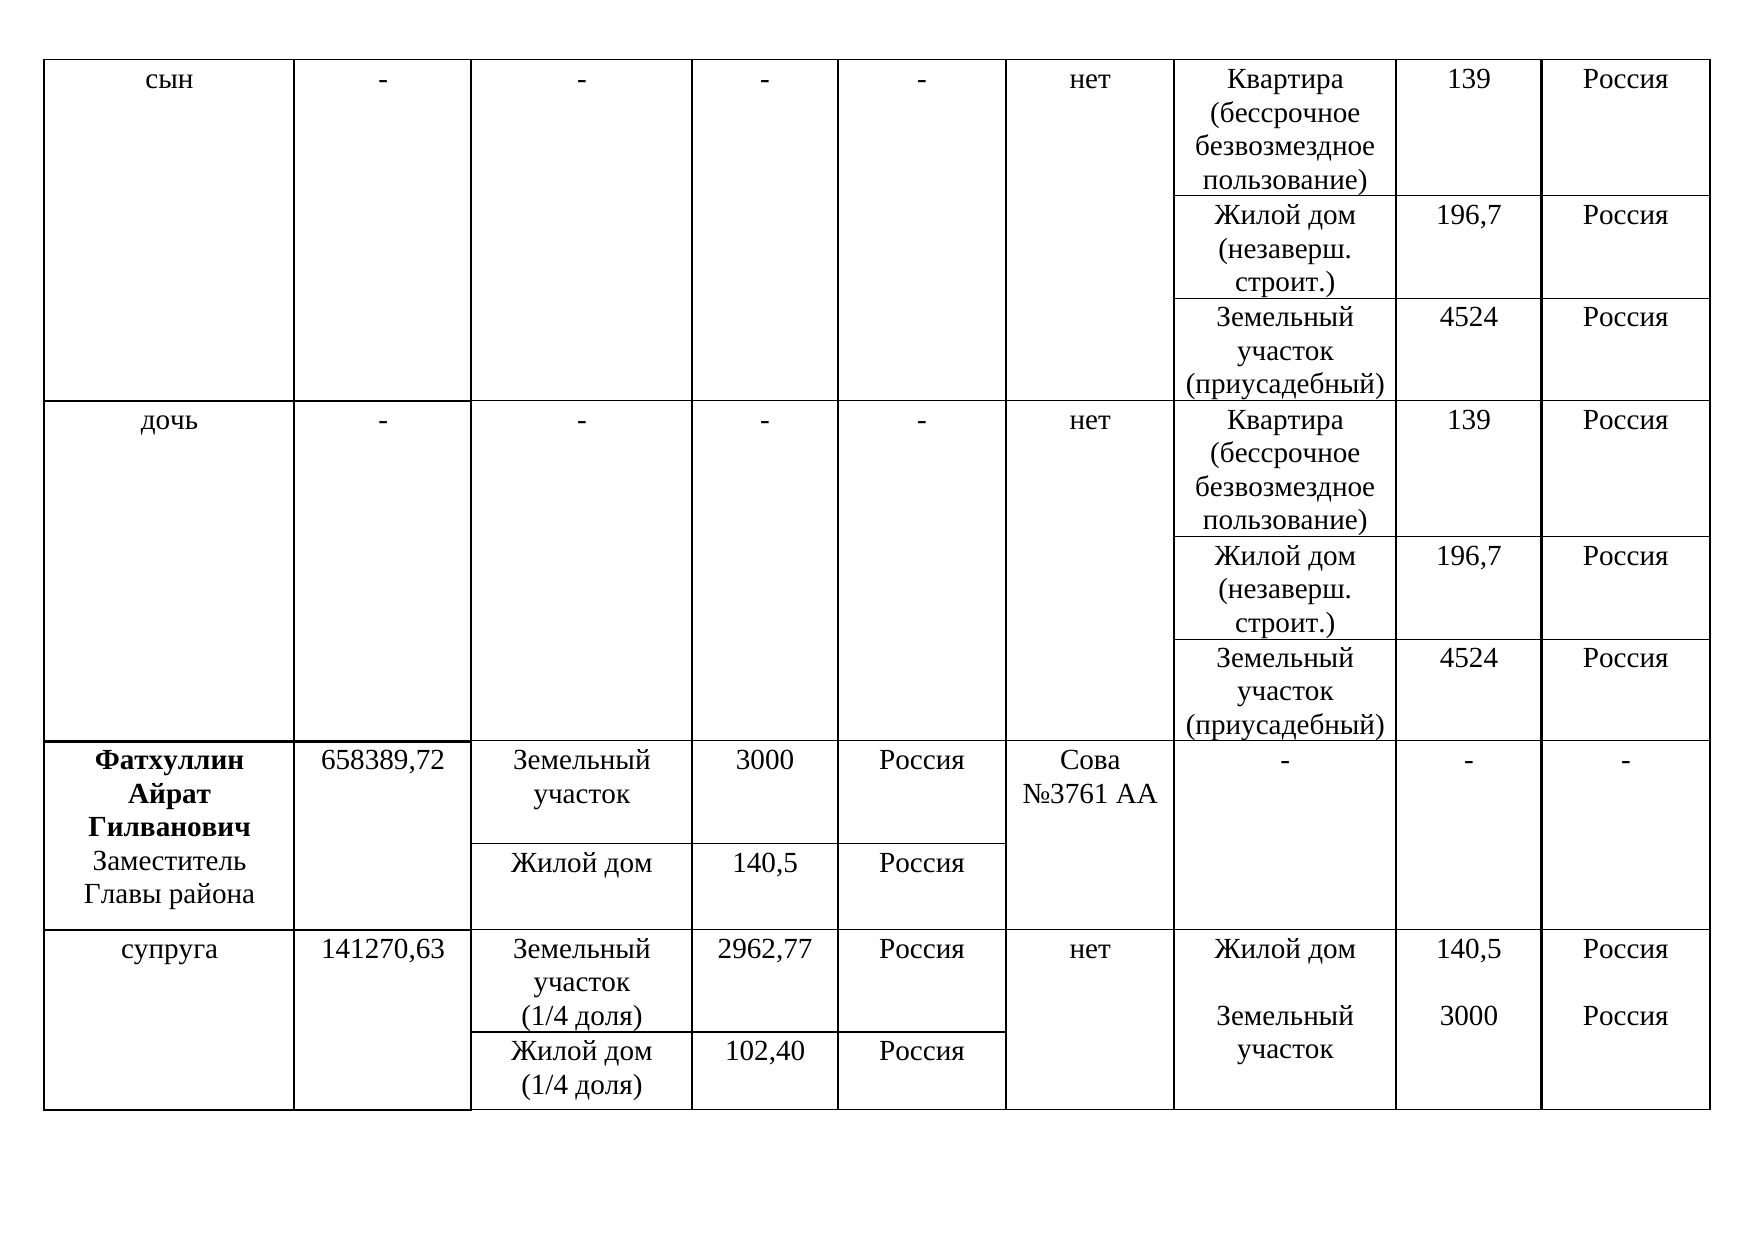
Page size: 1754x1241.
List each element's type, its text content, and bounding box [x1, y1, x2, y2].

table_cell сын [45, 60, 293, 400]
table_cell 140,5 3000 [1397, 930, 1540, 1109]
table_cell 139 [1397, 60, 1540, 195]
table_cell 141270,63 [295, 931, 470, 1109]
table_cell 196,7 [1397, 196, 1540, 298]
table_cell 102,40 [693, 1033, 837, 1109]
table_cell Россия [1543, 640, 1709, 740]
table_cell Жилой дом (незаверш. строит.) [1175, 537, 1395, 639]
table_cell Россия [839, 1033, 1005, 1109]
table_cell 139 [1397, 401, 1540, 536]
table_cell - [295, 402, 470, 740]
table_cell - [839, 401, 1005, 740]
table_cell нет [1007, 60, 1173, 400]
table_cell Россия [1543, 537, 1709, 639]
table_cell нет [1007, 401, 1173, 740]
table_cell - [839, 60, 1005, 400]
table_cell - [472, 401, 691, 740]
table_cell 196,7 [1397, 537, 1540, 639]
table_cell - [693, 60, 837, 400]
table_cell Сова №3761 АА [1007, 741, 1173, 929]
table_cell Фатхуллин Айрат Гилванович Заместитель Главы района [45, 743, 293, 929]
table_cell Россия [839, 930, 1005, 1031]
table_cell 3000 [693, 741, 837, 843]
table_cell 2962,77 [693, 930, 837, 1031]
table_cell Земельный участок (приусадебный) [1175, 299, 1395, 400]
table_cell Земельный участок (приусадебный) [1175, 640, 1395, 740]
table_cell Россия [839, 844, 1005, 929]
table_cell Жилой дом (1/4 доля) [472, 1033, 691, 1109]
table_cell Россия [1543, 299, 1709, 400]
table_cell Земельный участок (1/4 доля) [472, 930, 691, 1031]
table_cell Россия [839, 741, 1005, 843]
table_cell Жилой дом Земельный участок [1175, 930, 1395, 1109]
table_cell Россия [1543, 196, 1709, 298]
table_cell Земельный участок [472, 741, 691, 843]
table_cell - [295, 60, 470, 400]
table_cell 140,5 [693, 844, 837, 929]
table_cell Россия Россия [1543, 930, 1709, 1109]
table_cell нет [1007, 930, 1173, 1109]
table_cell супруга [45, 931, 293, 1109]
table_cell 658389,72 [295, 743, 470, 929]
table_cell - [472, 60, 691, 400]
table_cell 4524 [1397, 640, 1540, 740]
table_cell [1175, 60, 1395, 195]
table_cell Жилой дом [472, 844, 691, 929]
table_cell - [1543, 741, 1709, 929]
table_cell Жилой дом (незаверш. строит.) [1175, 196, 1395, 298]
table_cell Россия [1543, 401, 1709, 536]
table_cell 4524 [1397, 299, 1540, 400]
table_cell Россия [1543, 60, 1709, 195]
table_cell - [693, 401, 837, 740]
table_cell - [1175, 741, 1395, 929]
table_cell Квартира (бессрочное безвозмездное пользование) [1175, 401, 1395, 536]
table_cell дочь [45, 402, 293, 740]
table_cell - [1397, 741, 1540, 929]
